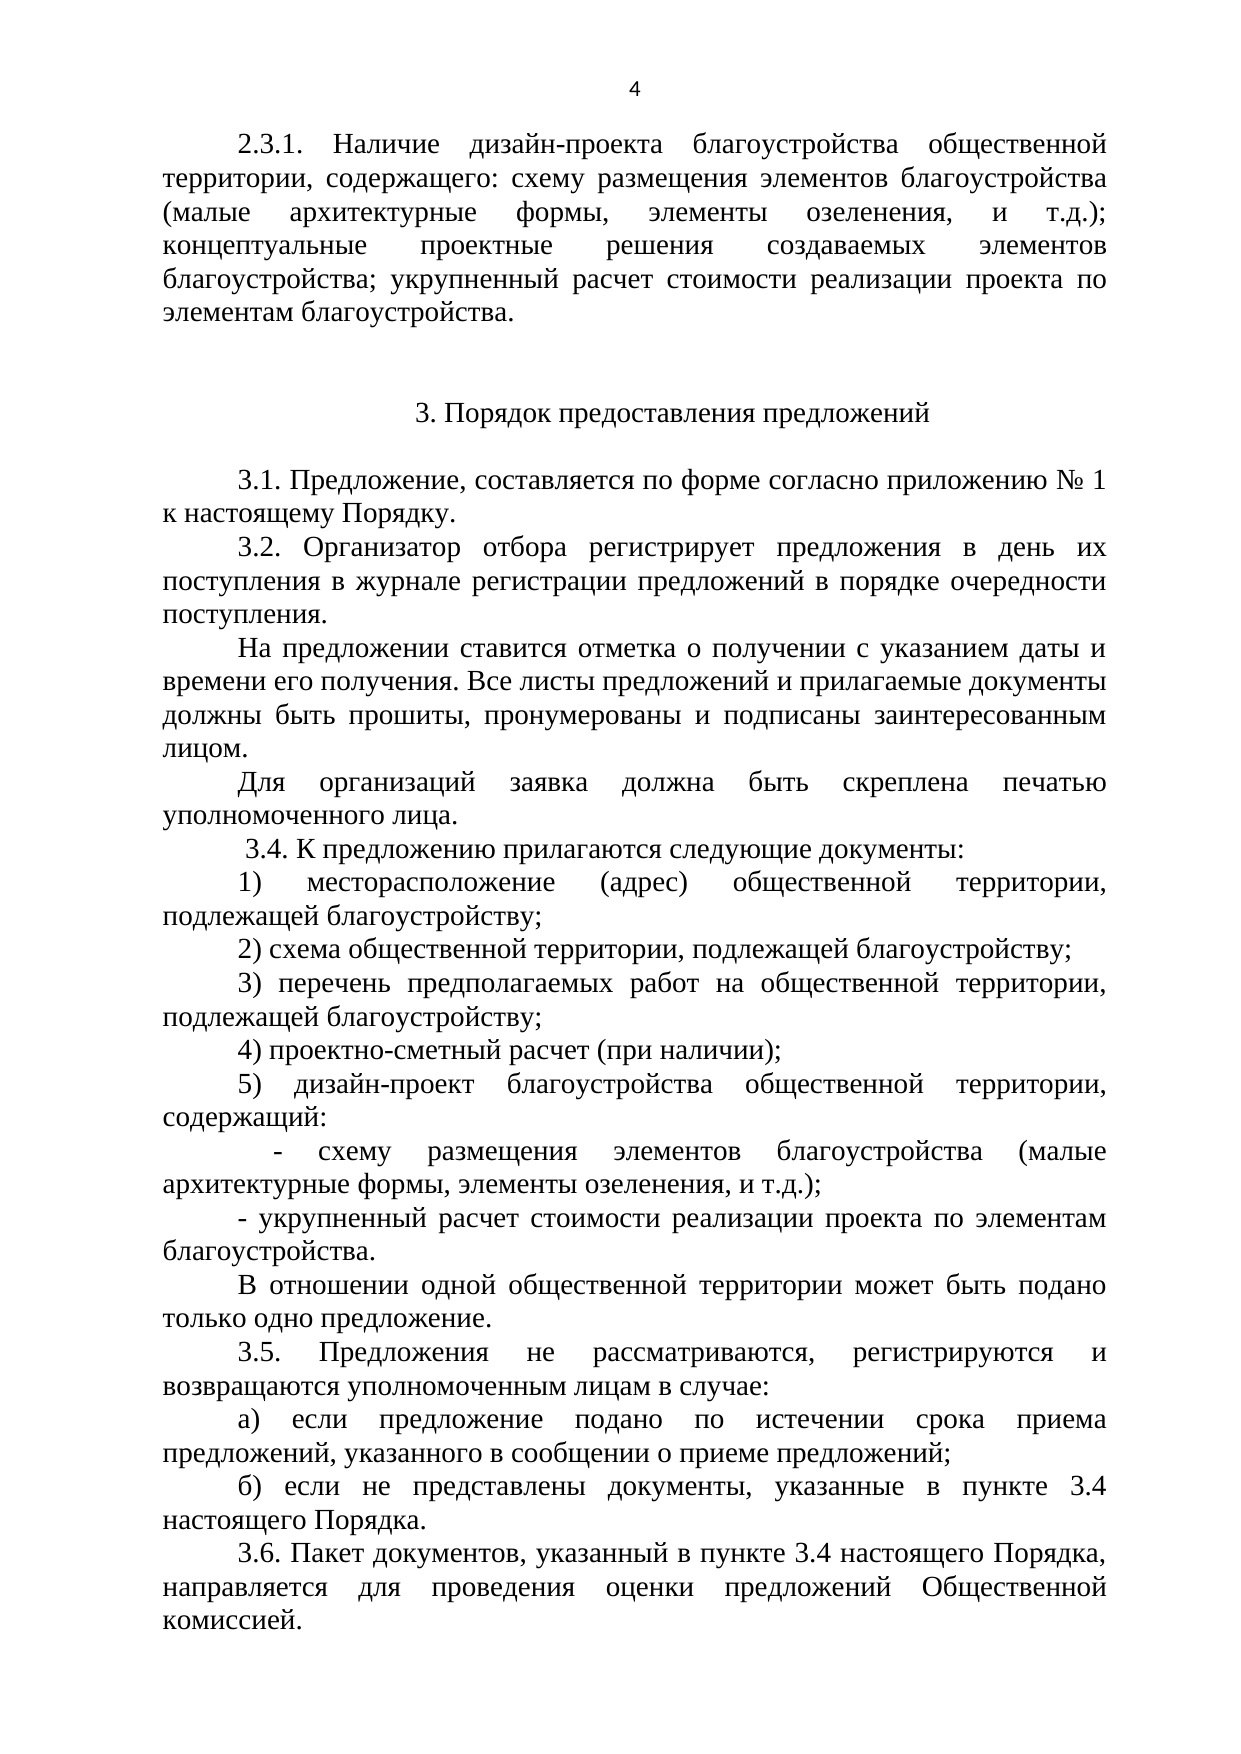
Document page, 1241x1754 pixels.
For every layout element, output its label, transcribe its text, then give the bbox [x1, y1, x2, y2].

text 4) проектно-сметный расчет (при наличии); [162, 1032, 1107, 1066]
text - схему размещения элементов благоустройства (малые архитектурные формы, элементы озеленения, и т.д.); [162, 1133, 1107, 1200]
text - укрупненный расчет стоимости реализации проекта по элементам благоустройства. [162, 1200, 1107, 1267]
text 3.4. К предложению прилагаются следующие документы: [162, 831, 1107, 864]
text 2) схема общественной территории, подлежащей благоустройству; [162, 932, 1107, 965]
text б) если не представлены документы, указанные в пункте 3.4 настоящего Порядка. [162, 1468, 1107, 1535]
text 5) дизайн-проект благоустройства общественной территории, содержащий: [162, 1066, 1107, 1133]
text 2.3.1. Наличие дизайн-проекта благоустройства общественной территории, содержащего: схему размещения элементов благоустройства (малые архитектурные формы, элементы озеленения, и т.д.); концептуальные проектные решения создаваемых элементов благоустройства; укрупненный расчет стоимости реализации проекта по элементам благоустройства. [162, 127, 1107, 328]
text 3.2. Организатор отбора регистрирует предложения в день их поступления в журнале регистрации предложений в порядке очередности поступления. [162, 529, 1107, 630]
text На предложении ставится отметка о получении с указанием даты и времени его получения. Все листы предложений и прилагаемые документы должны быть прошиты, пронумерованы и подписаны заинтересованным лицом. [162, 630, 1107, 764]
text 3) перечень предполагаемых работ на общественной территории, подлежащей благоустройству; [162, 965, 1107, 1032]
text 3. Порядок предоставления предложений [162, 395, 1107, 428]
text В отношении одной общественной территории может быть подано только одно предложение. [162, 1267, 1107, 1334]
text 1) месторасположение (адрес) общественной территории, подлежащей благоустройству; [162, 864, 1107, 932]
text 3.5. Предложения не рассматриваются, регистрируются и возвращаются уполномоченным лицам в случае: [162, 1334, 1107, 1401]
text 3.1. Предложение, составляется по форме согласно приложению № 1 к настоящему Порядку. [162, 462, 1107, 529]
text а) если предложение подано по истечении срока приема предложений, указанного в сообщении о приеме предложений; [162, 1401, 1107, 1468]
text Для организаций заявка должна быть скреплена печатью уполномоченного лица. [162, 764, 1107, 831]
text 3.6. Пакет документов, указанный в пункте 3.4 настоящего Порядка, направляется для проведения оценки предложений Общественной комиссией. [162, 1535, 1107, 1636]
